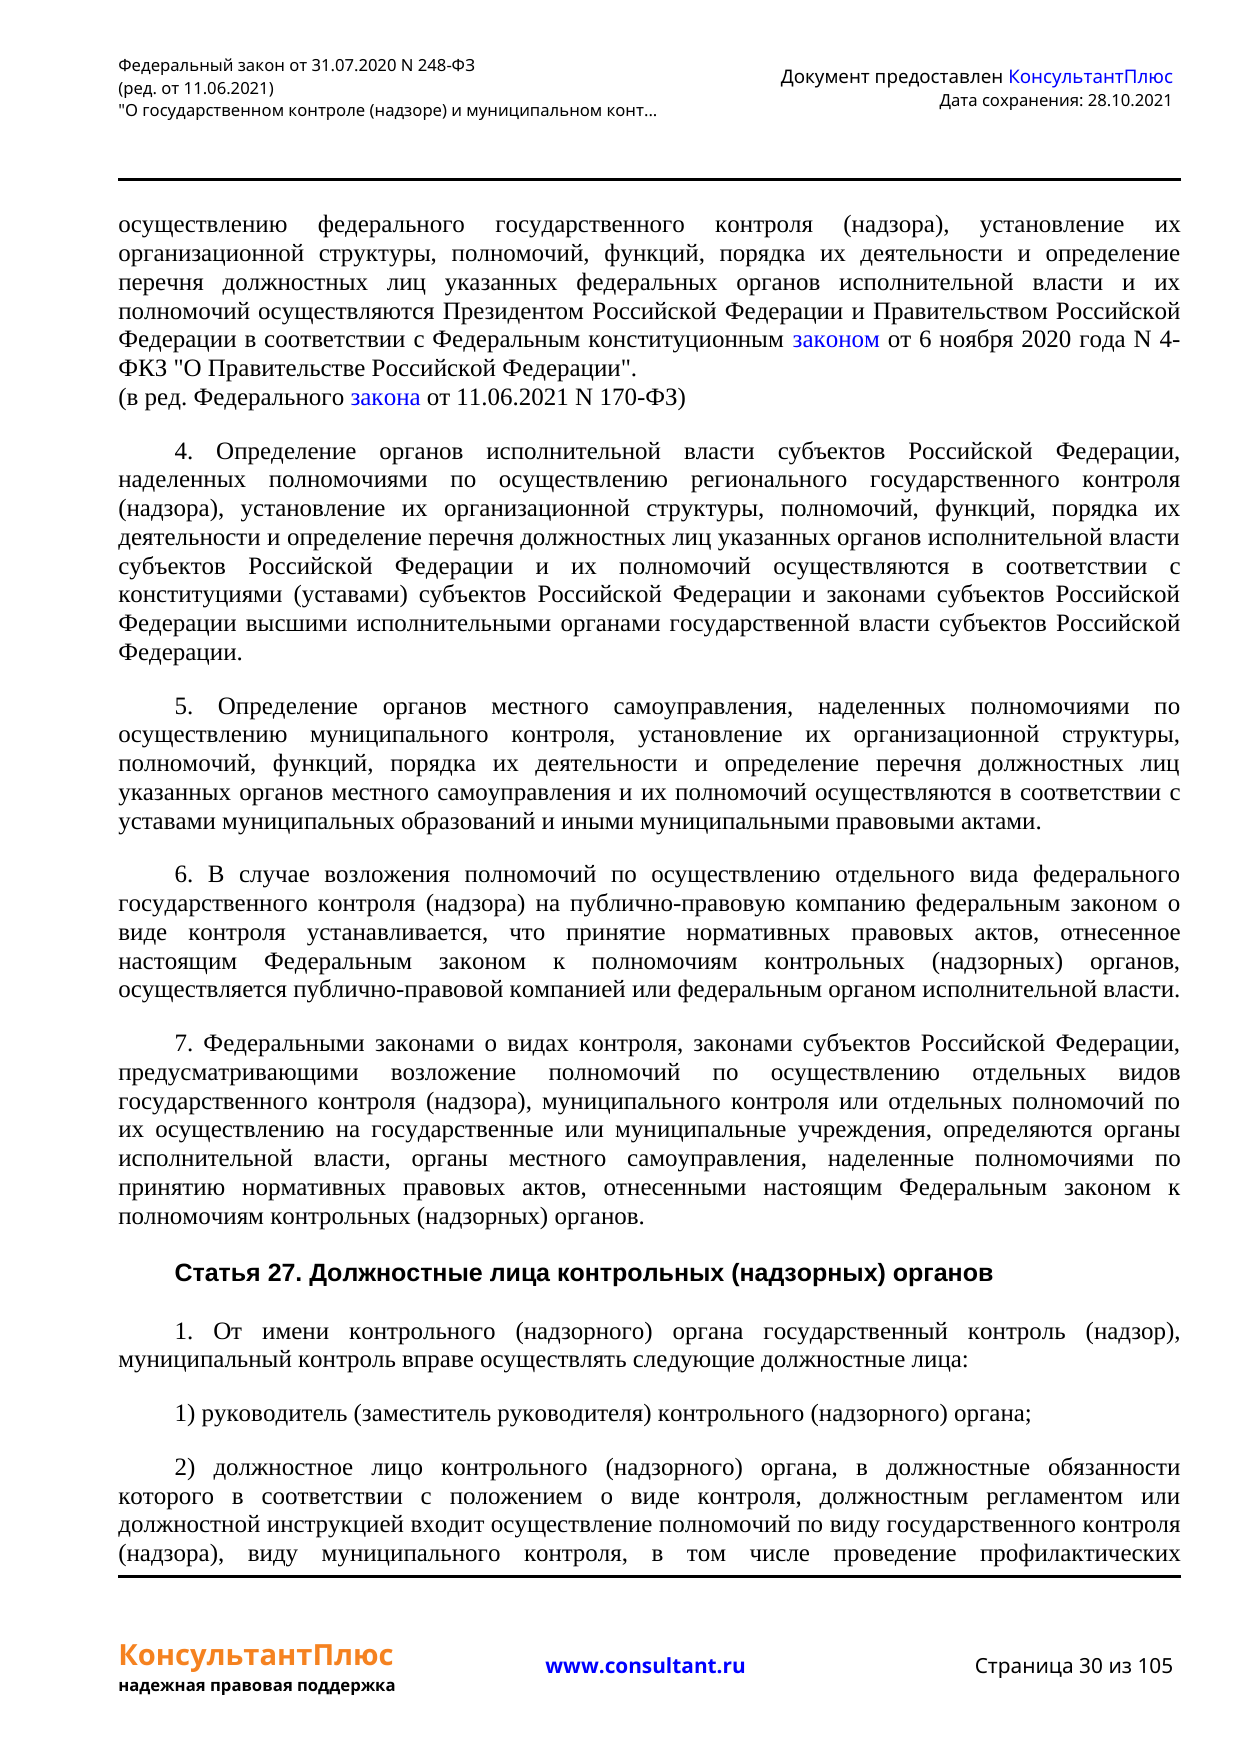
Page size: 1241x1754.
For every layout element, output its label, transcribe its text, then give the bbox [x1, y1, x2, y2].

title Статья 27. Должностные лица контрольных (надзорных) органов [118, 1258, 1181, 1287]
text 5. Определение органов местного самоуправления, наделенных полномочиями по осуществлению муниципального контроля, установление их организационной структуры, полномочий, функций, порядка их деятельности и определение перечня должностных лиц указанных органов местного самоуправления и их полномочий осуществляются в соответствии с уставами муниципальных образований и иными муниципальными правовыми актами. [118, 691, 1181, 834]
text 1) руководитель (заместитель руководителя) контрольного (надзорного) органа; [118, 1398, 1181, 1427]
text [118, 1452, 1181, 1567]
text 4. Определение органов исполнительной власти субъектов Российской Федерации, наделенных полномочиями по осуществлению регионального государственного контроля (надзора), установление их организационной структуры, полномочий, функций, порядка их деятельности и определение перечня должностных лиц указанных органов исполнительной власти субъектов Российской Федерации и их полномочий осуществляются в соответствии с конституциями (уставами) субъектов Российской Федерации и законами субъектов Российской Федерации высшими исполнительными органами государственной власти субъектов Российской Федерации. [118, 436, 1181, 666]
text 6. В случае возложения полномочий по осуществлению отдельного вида федерального государственного контроля (надзора) на публично-правовую компанию федеральным законом о виде контроля устанавливается, что принятие нормативных правовых актов, отнесенное настоящим Федеральным законом к полномочиям контрольных (надзорных) органов, осуществляется публично-правовой компанией или федеральным органом исполнительной власти. [118, 859, 1181, 1003]
text 1. От имени контрольного (надзорного) органа государственный контроль (надзор), муниципальный контроль вправе осуществлять следующие должностные лица: [118, 1316, 1181, 1373]
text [118, 209, 1181, 382]
text (в ред. Федерального закона от 11.06.2021 N 170-ФЗ) [118, 382, 1181, 411]
text 7. Федеральными законами о видах контроля, законами субъектов Российской Федерации, предусматривающими возложение полномочий по осуществлению отдельных видов государственного контроля (надзора), муниципального контроля или отдельных полномочий по их осуществлению на государственные или муниципальные учреждения, определяются органы исполнительной власти, органы местного самоуправления, наделенные полномочиями по принятию нормативных правовых актов, отнесенными настоящим Федеральным законом к полномочиям контрольных (надзорных) органов. [118, 1028, 1181, 1229]
